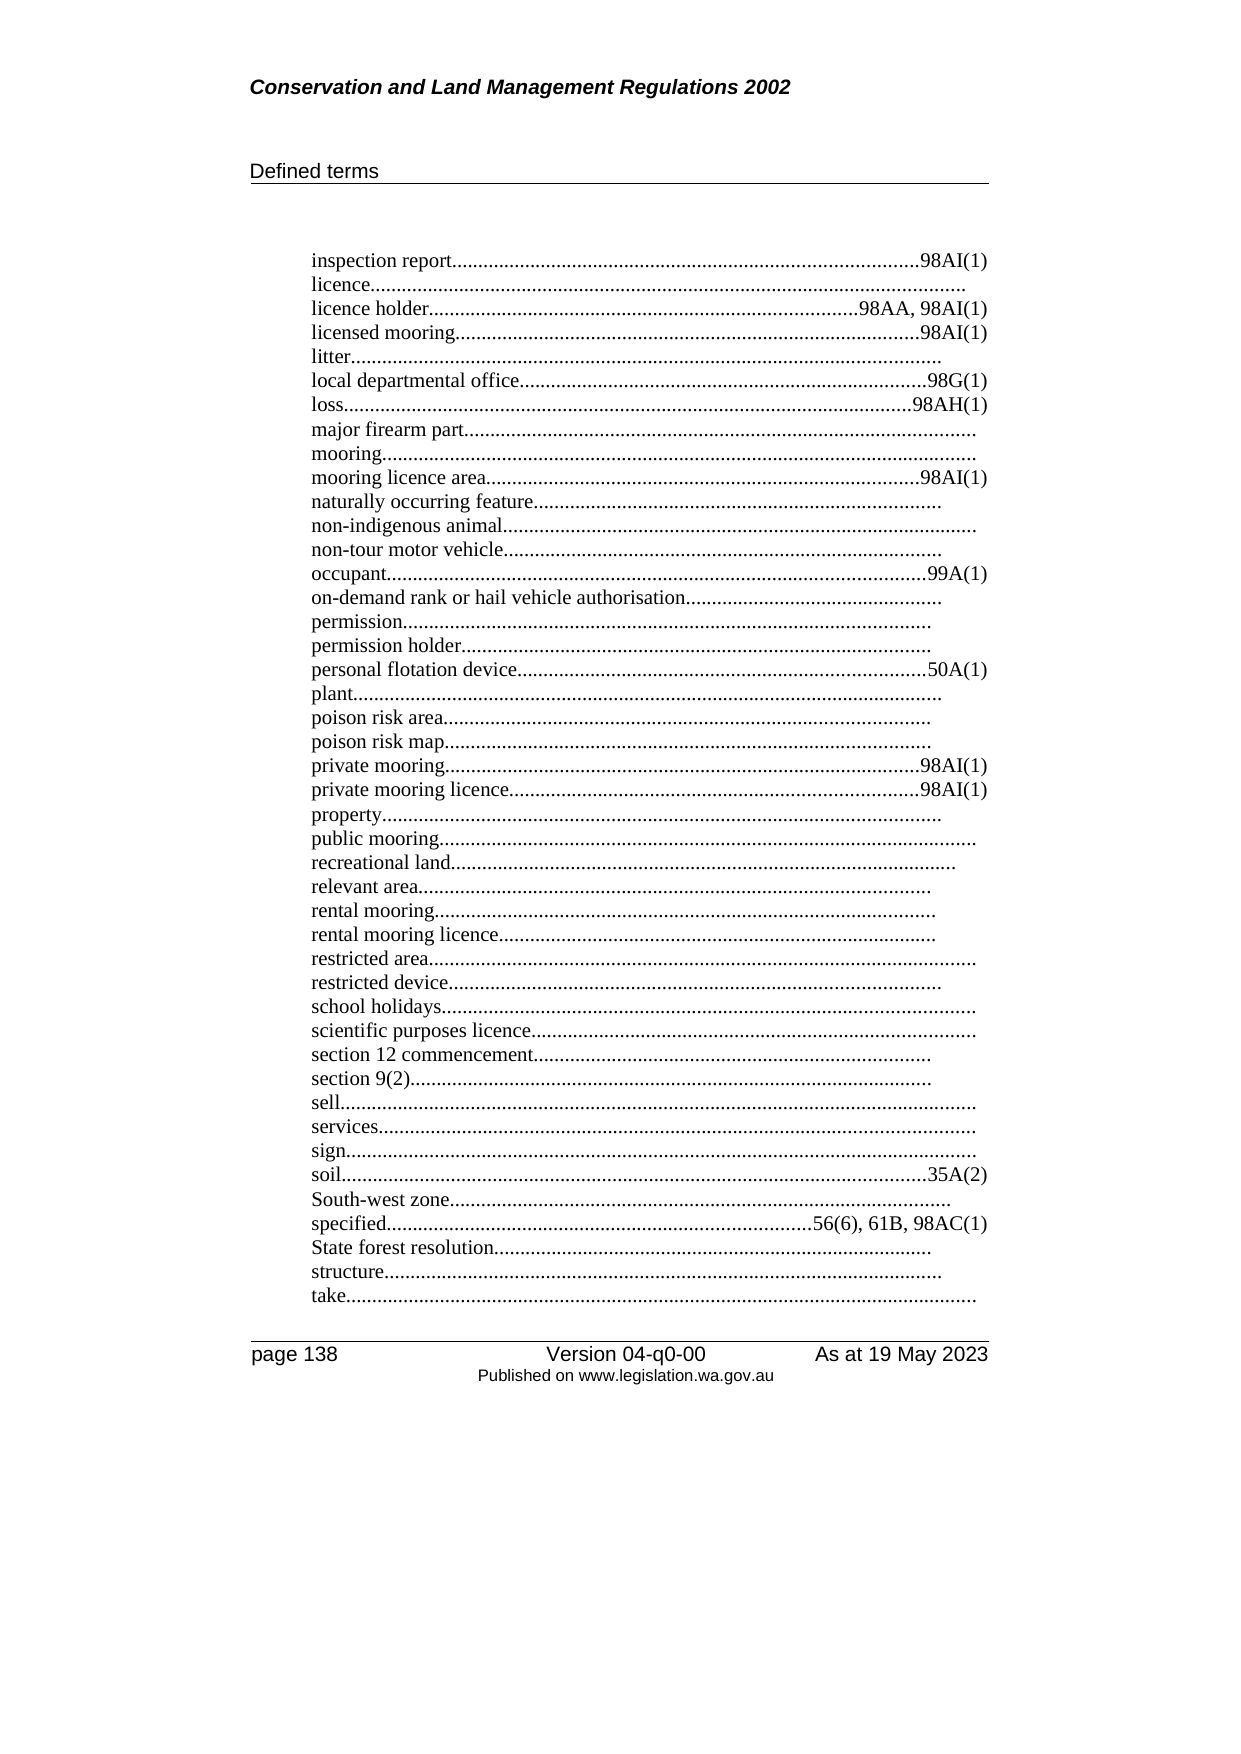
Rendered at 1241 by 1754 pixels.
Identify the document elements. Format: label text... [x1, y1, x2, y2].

text soil 35A(2) [311, 1162, 929, 1186]
text local departmental office 98G(1) [311, 368, 929, 392]
text litter 24(2) [311, 344, 929, 368]
text public mooring 2 [311, 826, 929, 849]
text rental mooring 98AA [311, 898, 929, 922]
text private mooring licence 98AI(1) [311, 777, 929, 801]
text permission 123(1) [311, 609, 929, 633]
text restricted device 12(5) [311, 970, 929, 994]
text on-demand rank or hail vehicle authorisation 99(1) [311, 585, 929, 609]
text poison risk area 115(1) [311, 705, 929, 729]
text section 12 commencement 124(1) [311, 1042, 929, 1066]
text South-west zone 98A [311, 1186, 929, 1211]
text inspection report 98AI(1) [311, 248, 929, 272]
text permission holder 123(1) [311, 633, 929, 657]
text naturally occurring feature 31(4) [311, 489, 929, 513]
text licensed mooring 98AI(1) [311, 320, 929, 344]
text specified 56(6), 61B, 98AC(1) [311, 1211, 929, 1234]
text mooring 2 [311, 441, 929, 464]
text sell 2 [311, 1090, 929, 1114]
text restricted area 2 [311, 946, 929, 970]
text non-tour motor vehicle 99(1) [311, 537, 929, 561]
text mooring licence area 98AI(1) [311, 464, 929, 489]
text plant 13(2) [311, 681, 929, 705]
text non-indigenous animal 2 [311, 513, 929, 537]
text property 77(1) [311, 801, 929, 826]
text structure 34(2) [311, 1259, 929, 1283]
text school holidays 2 [311, 994, 929, 1018]
text rental mooring licence 98AA [311, 922, 929, 946]
text section 9(2) 124(1) [311, 1066, 929, 1090]
text personal flotation device 50A(1) [311, 657, 929, 681]
text relevant area 121(1) [311, 874, 929, 898]
text State forest resolution 124(1) [311, 1234, 929, 1259]
text services 2 [311, 1114, 929, 1138]
text private mooring 98AI(1) [311, 753, 929, 777]
text licence 82 [311, 272, 929, 296]
text recreational land 114 [311, 849, 929, 874]
text sign 2 [311, 1138, 929, 1162]
text major firearm part 2 [311, 416, 929, 441]
text take 2 [311, 1283, 929, 1307]
text occupant 99A(1) [311, 561, 929, 585]
text licence holder 98AA, 98AI(1) [311, 296, 929, 320]
text poison risk map 115(1) [311, 729, 929, 753]
text loss 98AH(1) [311, 392, 929, 416]
text scientific purposes licence 2 [311, 1018, 929, 1042]
